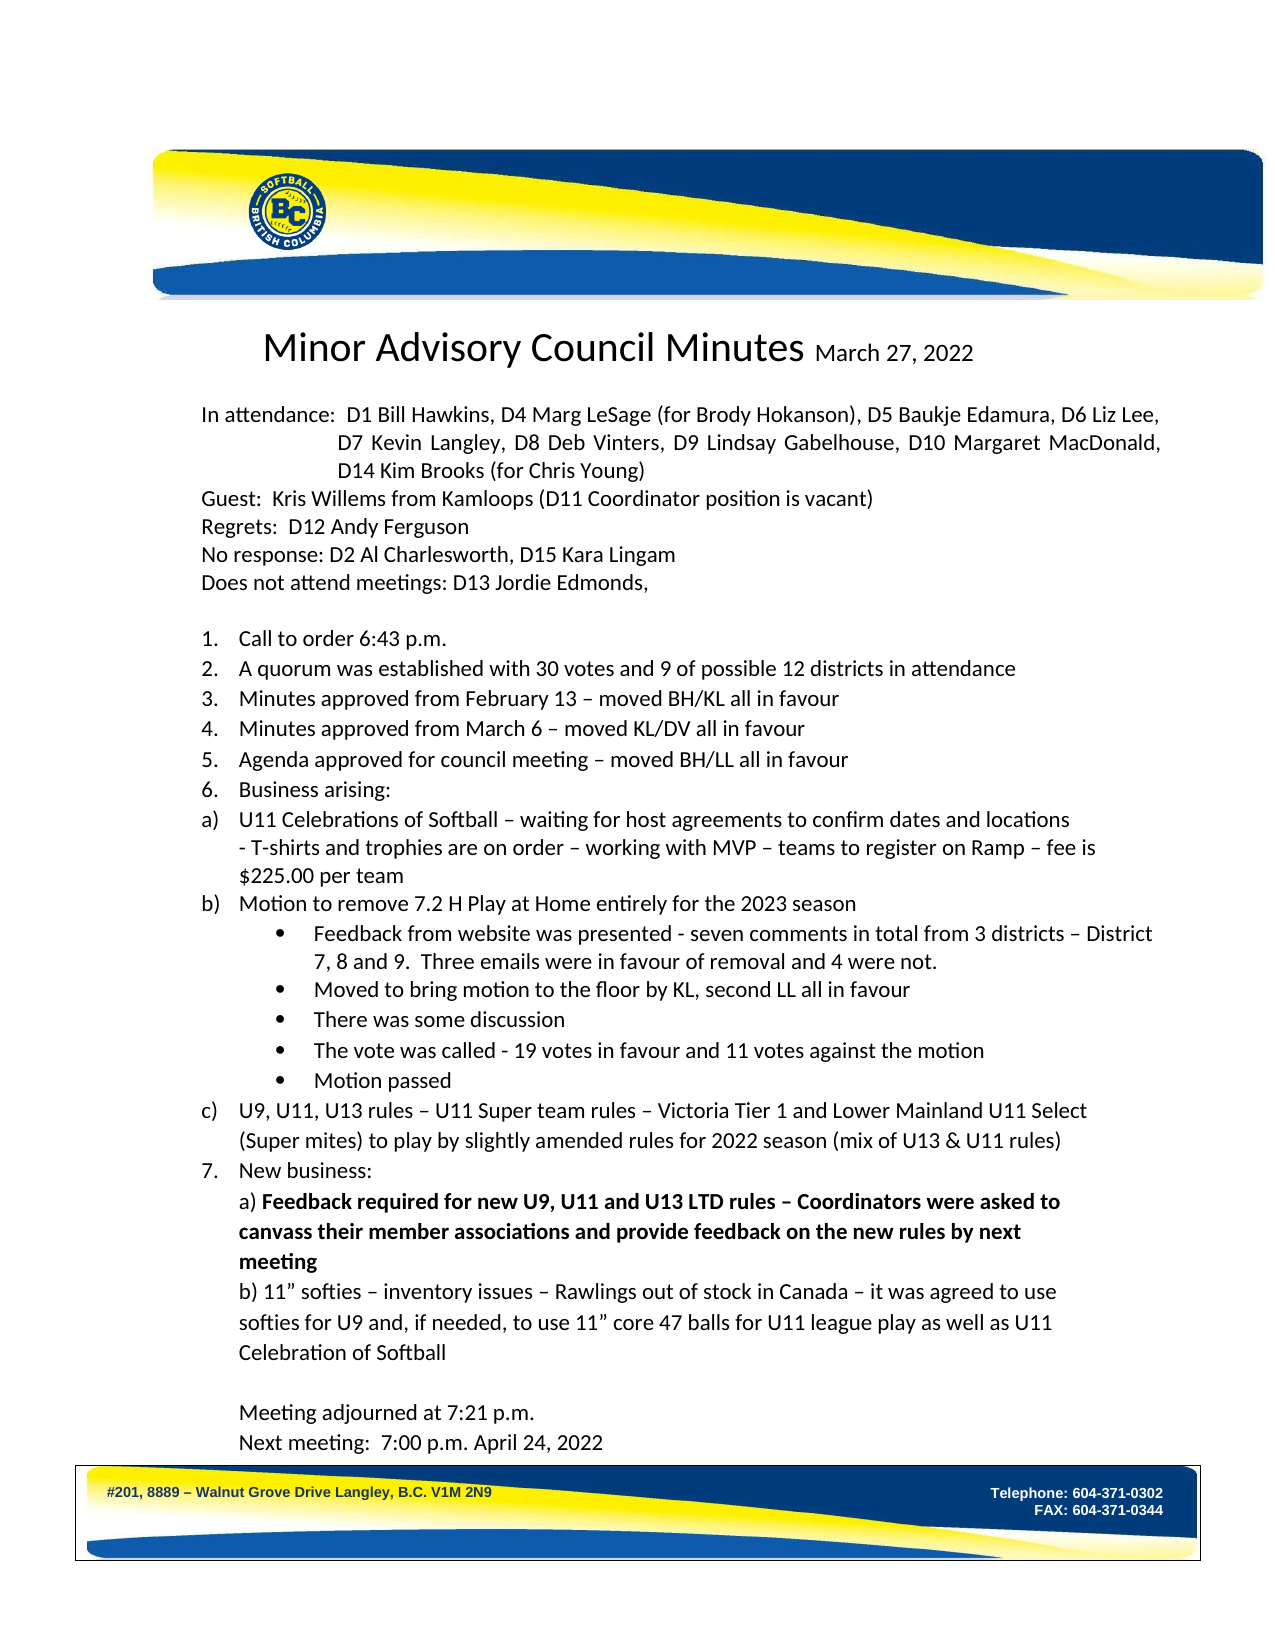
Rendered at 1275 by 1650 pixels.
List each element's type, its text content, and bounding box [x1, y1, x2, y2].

text Guest: Kris Willems from Kamloops (D11 Coordinator position is vacant) [201, 484, 1162, 512]
text In attendance: D1 Bill Hawkins, D4 Marg LeSage (for Brody Hokanson), D5 Baukje Edamura, D6 Liz Lee, D7 Kevin Langley, D8 Deb Vinters, D9 Lindsay Gabelhouse, D10 Margaret MacDonald, D14 Kim Brooks (for Chris Young) [201, 400, 1162, 484]
list U9, U11, U13 rules – U11 Super team rules – Victoria Tier 1 and Lower Mainland U11 Select (Super mites) to play by slightly amended rules for 2022 season (mix of U13 & U11 rules) [201, 1096, 1092, 1154]
list Feedback from website was presented - seven comments in total from 3 districts – District 7, 8 and 9. Three emails were in favour of removal and 4 were not. [276, 919, 1162, 975]
text Minor Advisory Council Minutes March 27, 2022 [112, 321, 1162, 372]
list A quorum was established with 30 votes and 9 of possible 12 districts in attendance [201, 654, 1092, 682]
list U11 Celebrations of Softball – waiting for host agreements to confirm dates and locations [201, 805, 1162, 833]
list Next meeting: 7:00 p.m. April 24, 2022 [239, 1428, 1092, 1457]
text Regrets: D12 Andy Ferguson [201, 512, 1162, 540]
list - T-shirts and trophies are on order – working with MVP – teams to register on Ramp – fee is $225.00 per team [239, 833, 1162, 889]
text Does not attend meetings: D13 Jordie Edmonds, [201, 568, 1162, 596]
text No response: D2 Al Charlesworth, D15 Kara Lingam [201, 540, 1162, 568]
list Minutes approved from March 6 – moved KL/DV all in favour [201, 714, 1092, 742]
list a) Feedback required for new U9, U11 and U13 LTD rules – Coordinators were asked to canvass their member associations and provide feedback on the new rules by next meeting [239, 1187, 1092, 1275]
list Call to order 6:43 p.m. [201, 624, 1092, 652]
list Meeting adjourned at 7:21 p.m. [239, 1398, 1092, 1426]
picture [141, 149, 1267, 300]
list Agenda approved for council meeting – moved BH/LL all in favour [201, 745, 1092, 773]
list Moved to bring motion to the floor by KL, second LL all in favour [276, 975, 1092, 1003]
list Motion passed [276, 1066, 1092, 1094]
list Motion to remove 7.2 H Play at Home entirely for the 2023 season [201, 889, 1092, 917]
list New business: [201, 1157, 1092, 1185]
list Business arising: [201, 775, 1092, 803]
picture [76, 1466, 1200, 1560]
list The vote was called - 19 votes in favour and 11 votes against the motion [276, 1036, 1092, 1064]
list Minutes approved from February 13 – moved BH/KL all in favour [201, 684, 1092, 712]
list There was some discussion [276, 1006, 1092, 1034]
list b) 11” softies – inventory issues – Rawlings out of stock in Canada – it was agreed to use softies for U9 and, if needed, to use 11” core 47 balls for U11 league play as well as U11 Celebration of Softball [239, 1277, 1092, 1366]
